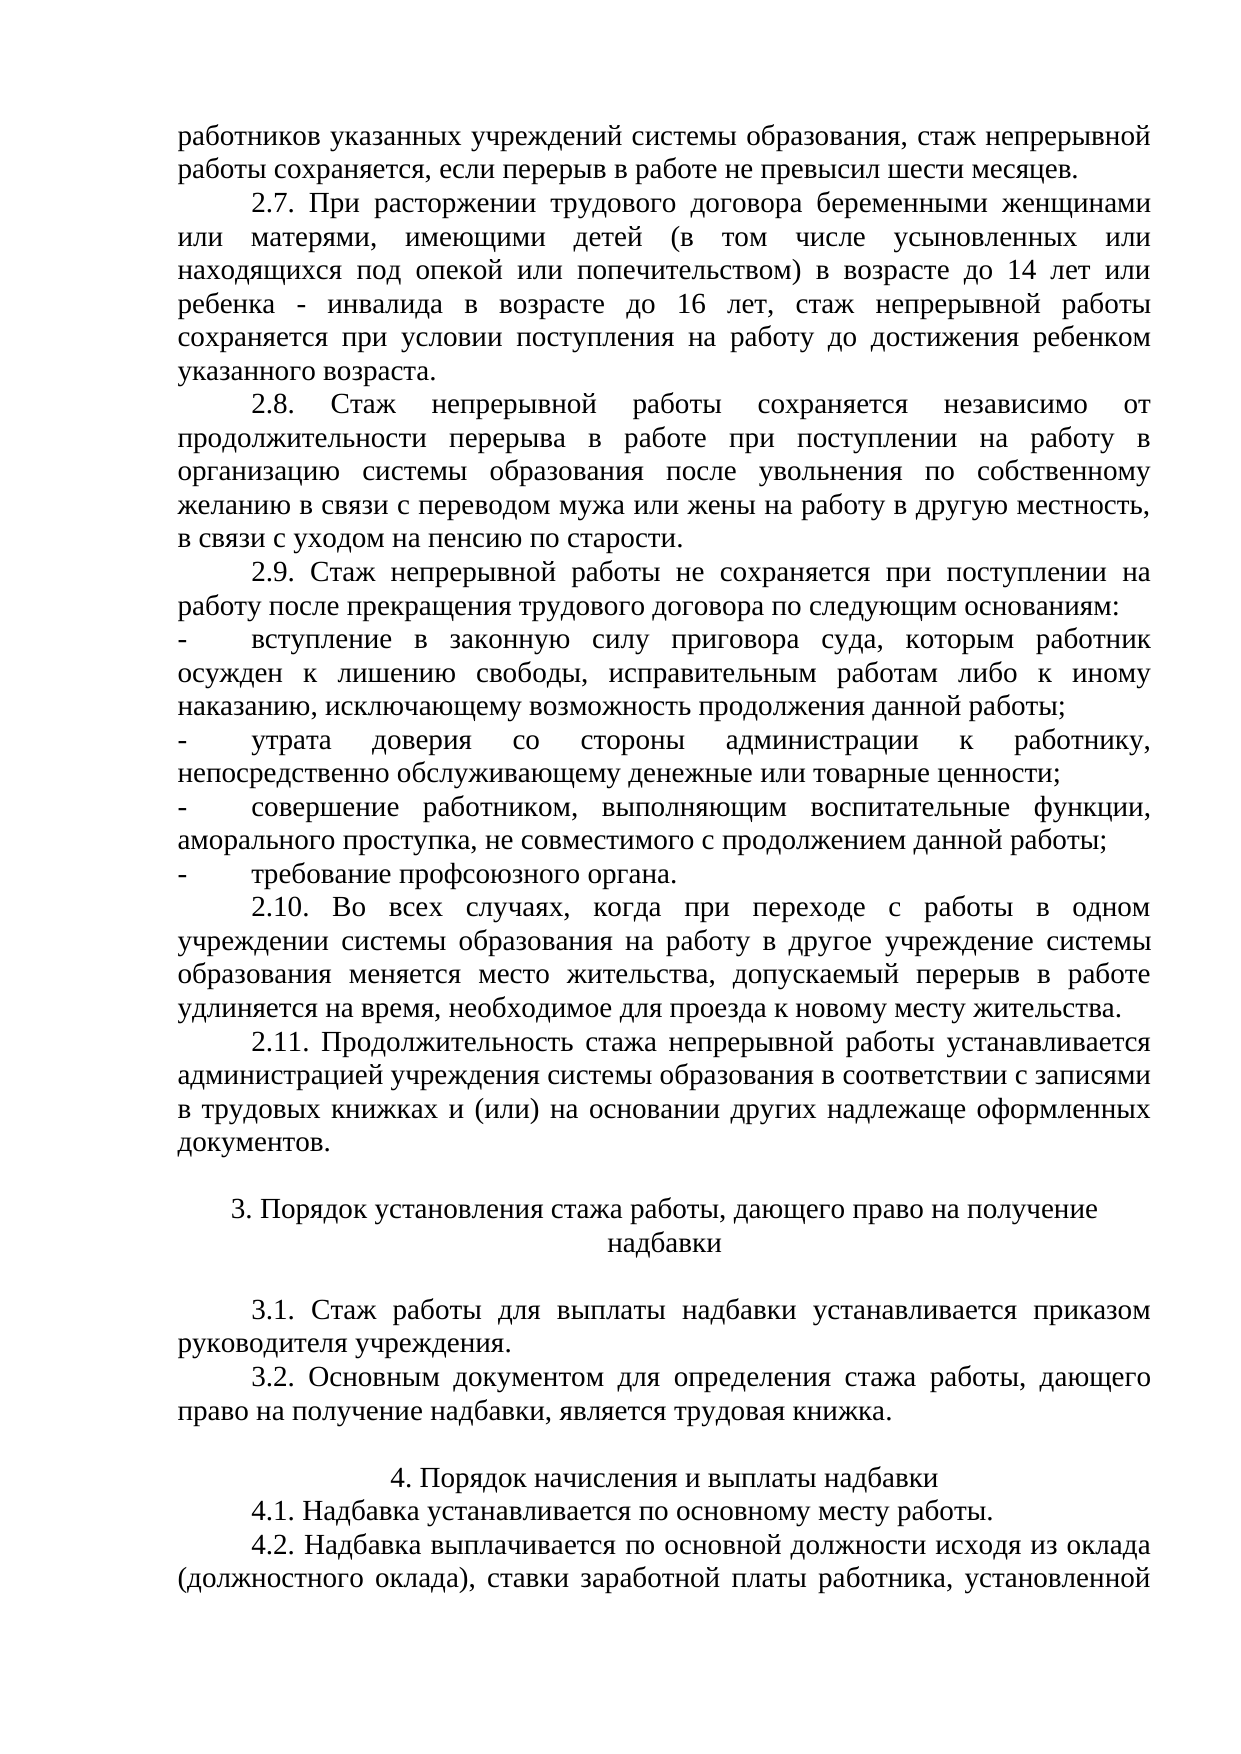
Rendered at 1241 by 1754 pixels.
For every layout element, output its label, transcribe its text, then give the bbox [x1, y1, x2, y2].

text 4.1. Надбавка устанавливается по основному месту работы. [177, 1493, 1152, 1527]
text - совершение работником, выполняющим воспитательные функции, аморального проступка, не совместимого с продолжением данной работы; [177, 789, 1152, 856]
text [177, 118, 1152, 185]
text - вступление в законную силу приговора суда, которым работник осужден к лишению свободы, исправительным работам либо к иному наказанию, исключающему возможность продолжения данной работы; [177, 621, 1152, 722]
text 3. Порядок установления стажа работы, дающего право на получение надбавки [177, 1191, 1152, 1258]
text 3.2. Основным документом для определения стажа работы, дающего право на получение надбавки, является трудовая книжка. [177, 1359, 1152, 1426]
text 2.8. Стаж непрерывной работы сохраняется независимо от продолжительности перерыва в работе при поступлении на работу в организацию системы образования после увольнения по собственному желанию в связи с переводом мужа или жены на работу в другую местность, в связи с уходом на пенсию по старости. [177, 386, 1152, 554]
text 2.11. Продолжительность стажа непрерывной работы устанавливается администрацией учреждения системы образования в соответствии с записями в трудовых книжках и (или) на основании других надлежаще оформленных документов. [177, 1024, 1152, 1158]
text 4. Порядок начисления и выплаты надбавки [177, 1460, 1152, 1493]
text 2.7. При расторжении трудового договора беременными женщинами или матерями, имеющими детей (в том числе усыновленных или находящихся под опекой или попечительством) в возрасте до 14 лет или ребенка - инвалида в возрасте до 16 лет, стаж непрерывной работы сохраняется при условии поступления на работу до достижения ребенком указанного возраста. [177, 185, 1152, 386]
text 2.9. Стаж непрерывной работы не сохраняется при поступлении на работу после прекращения трудового договора по следующим основаниям: [177, 554, 1152, 621]
text - утрата доверия со стороны администрации к работнику, непосредственно обслуживающему денежные или товарные ценности; [177, 722, 1152, 789]
text - требование профсоюзного органа. [177, 856, 1152, 889]
text 3.1. Стаж работы для выплаты надбавки устанавливается приказом руководителя учреждения. [177, 1292, 1152, 1359]
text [177, 1527, 1152, 1594]
text 2.10. Во всех случаях, когда при переходе с работы в одном учреждении системы образования на работу в другое учреждение системы образования меняется место жительства, допускаемый перерыв в работе удлиняется на время, необходимое для проезда к новому месту жительства. [177, 889, 1152, 1024]
